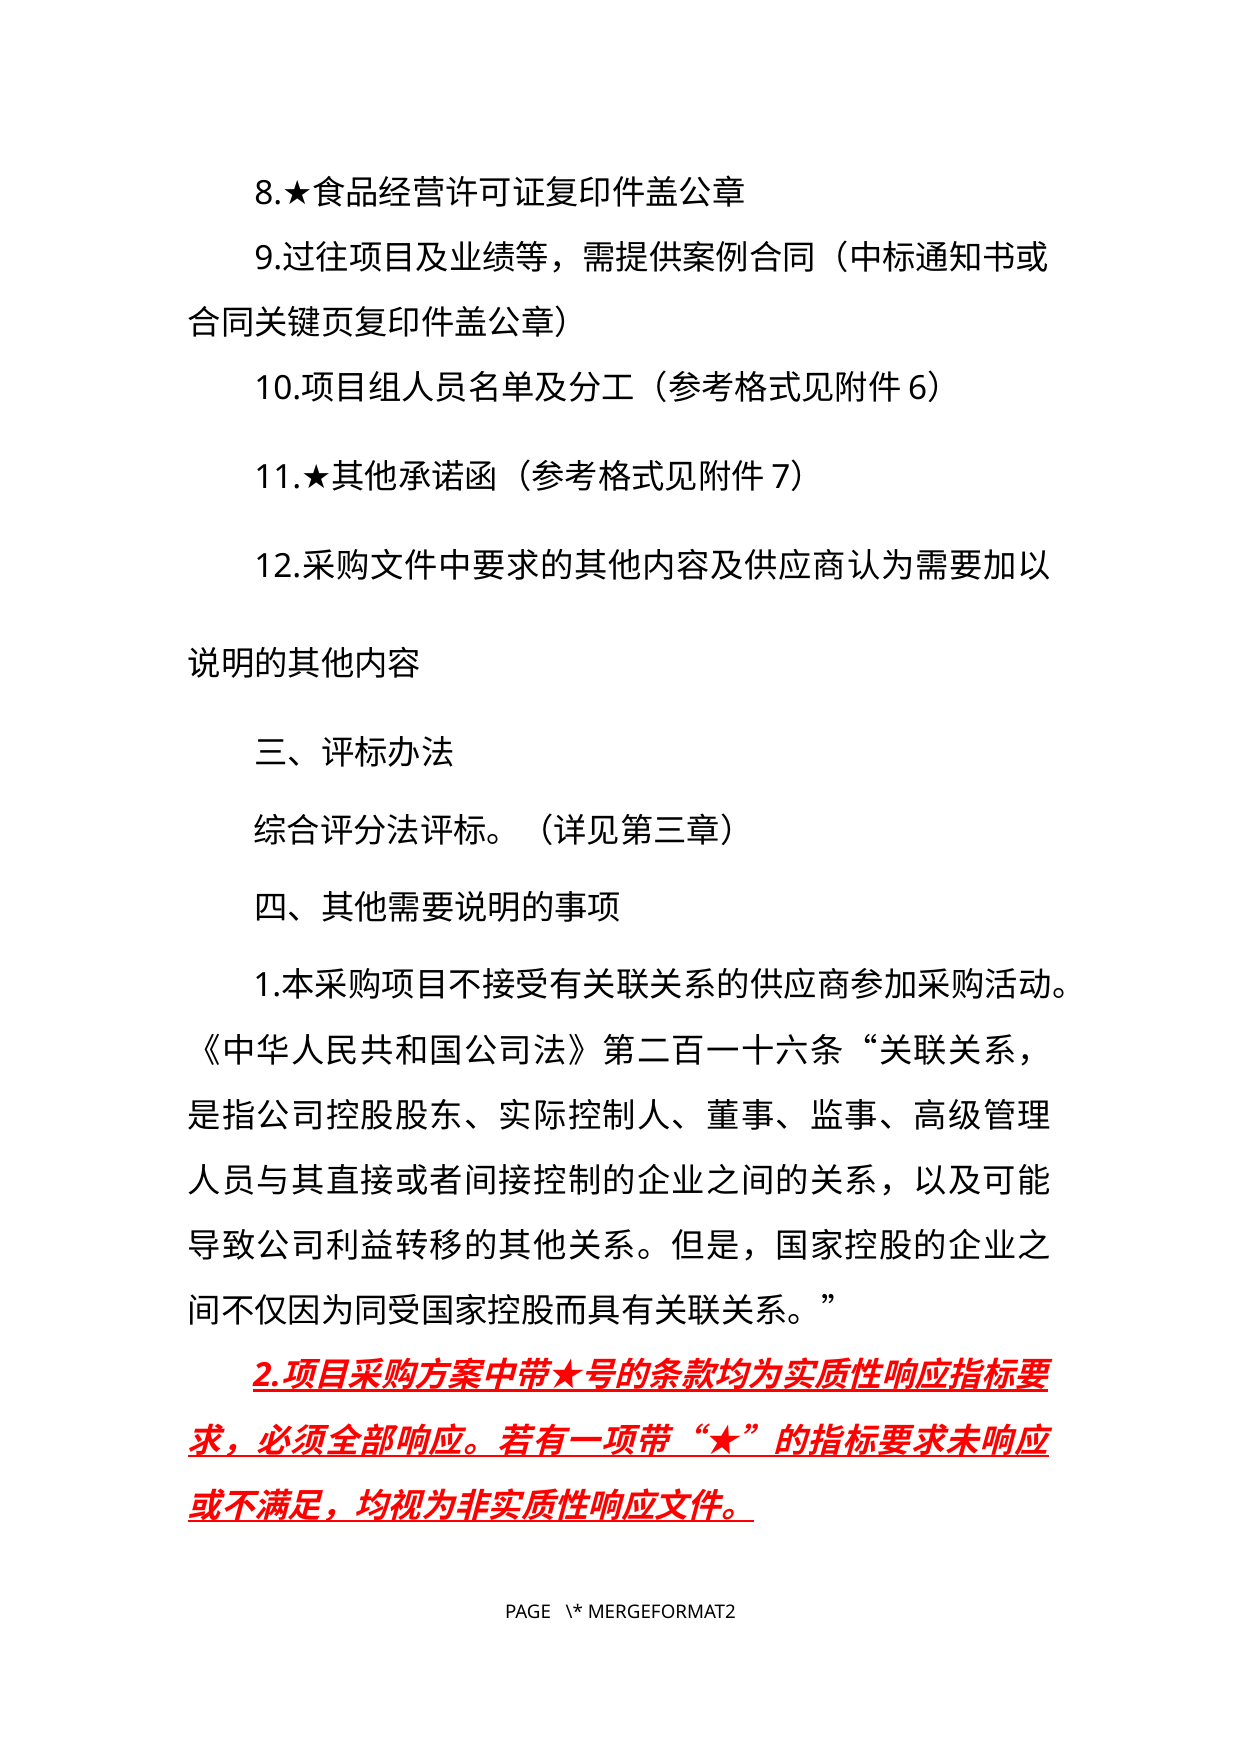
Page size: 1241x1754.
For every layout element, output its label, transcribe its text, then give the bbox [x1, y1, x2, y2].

text 1.本采购项目不接受有关联关系的供应商参加采购活动。《中华人民共和国公司法》第二百一十六条“关联关系，是指公司控股股东、实际控制人、董事、监事、高级管理人员与其直接或者间接控制的企业之间的关系，以及可能导致公司利益转移的其他关系。但是，国家控股的企业之间不仅因为同受国家控股而具有关联关系。” [187, 950, 1053, 1340]
text 综合评分法评标。（详见第三章） [187, 795, 1053, 860]
text 10.项目组人员名单及分工（参考格式见附件6） [187, 353, 1053, 418]
text 四、其他需要说明的事项 [187, 872, 1053, 937]
text 9.过往项目及业绩等，需提供案例合同（中标通知书或合同关键页复印件盖公章） [187, 223, 1053, 353]
text 12.采购文件中要求的其他内容及供应商认为需要加以说明的其他内容 [187, 531, 1053, 693]
text 11.★其他承诺函（参考格式见附件7） [187, 442, 1053, 507]
text 三、评标办法 [187, 717, 1053, 782]
text 8.★食品经营许可证复印件盖公章 [187, 158, 1053, 223]
text 2.项目采购方案中带★号的条款均为实质性响应指标要求，必须全部响应。若有一项带“★”的指标要求未响应或不满足，均视为非实质性响应文件。 [187, 1340, 1053, 1535]
